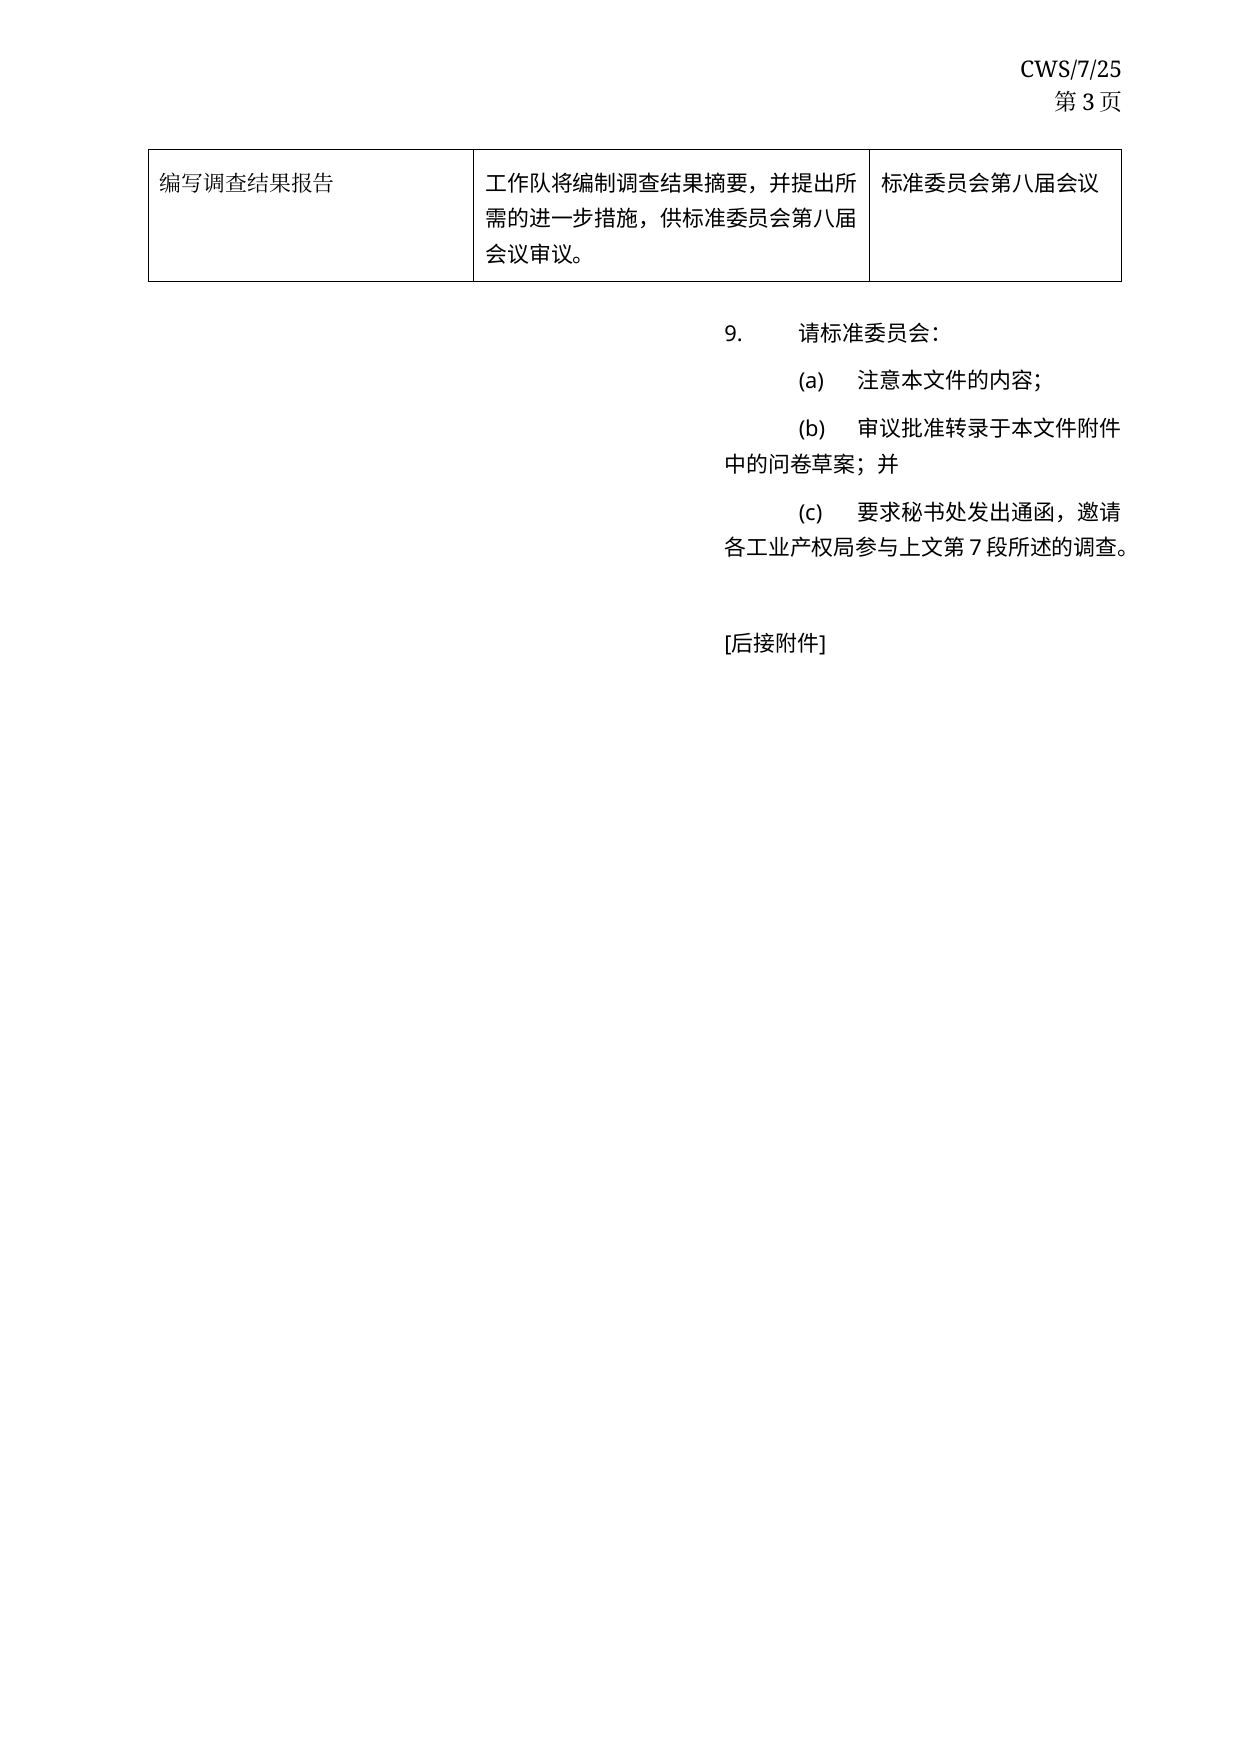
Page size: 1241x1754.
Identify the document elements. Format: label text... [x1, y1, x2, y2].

text [后接附件] [724, 622, 1122, 658]
text (b) 审议批准转录于本文件附件中的问卷草案；并 [724, 408, 1122, 478]
table_cell 工作队将编制调查结果摘要，并提出所需的进一步措施，供标准委员会第八届会议审议。 [474, 150, 869, 281]
table_cell 标准委员会第八届会议 [870, 150, 1121, 281]
table_cell 编写调查结果报告 [149, 150, 473, 281]
text (c) 要求秘书处发出通函，邀请各工业产权局参与上文第7段所述的调查。 [724, 491, 1122, 562]
text (a) 注意本文件的内容； [724, 360, 1122, 395]
list 请标准委员会： [724, 312, 1122, 347]
